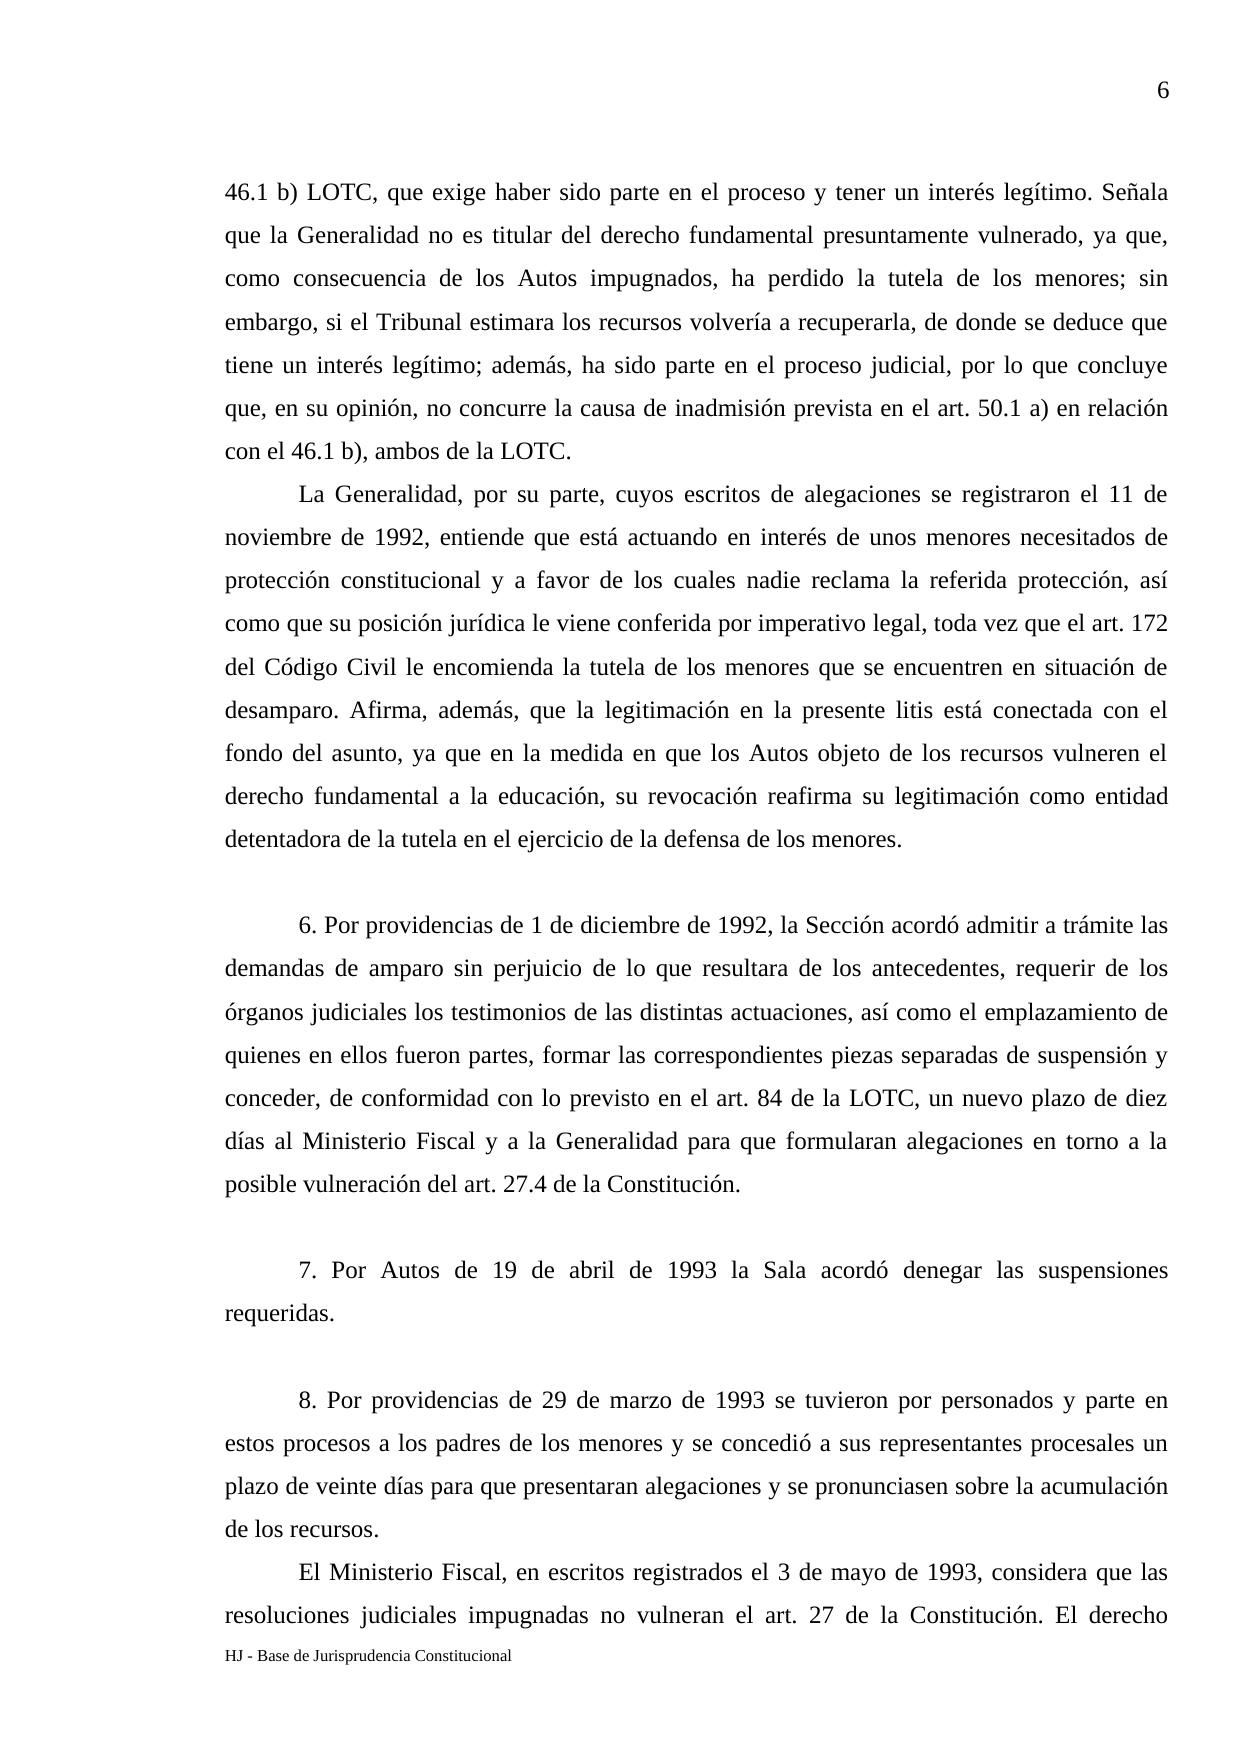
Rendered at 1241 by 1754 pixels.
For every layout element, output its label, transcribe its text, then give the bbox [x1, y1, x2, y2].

text 7. Por Autos de 19 de abril de 1993 la Sala acordó denegar las suspensiones requeridas. [224, 1255, 1169, 1327]
text La Generalidad, por su parte, cuyos escritos de alegaciones se registraron el 11 de noviembre de 1992, entiende que está actuando en interés de unos menores necesitados de protección constitucional y a favor de los cuales nadie reclama la referida protección, así como que su posición jurídica le viene conferida por imperativo legal, toda vez que el art. 172 del Código Civil le encomienda la tutela de los menores que se encuentren en situación de desamparo. Afirma, además, que la legitimación en la presente litis está conectada con el fondo del asunto, ya que en la medida en que los Autos objeto de los recursos vulneren el derecho fundamental a la educación, su revocación reafirma su legitimación como entidad detentadora de la tutela en el ejercicio de la defensa de los menores. [224, 479, 1169, 853]
text 6. Por providencias de 1 de diciembre de 1992, la Sección acordó admitir a trámite las demandas de amparo sin perjuicio de lo que resultara de los antecedentes, requerir de los órganos judiciales los testimonios de las distintas actuaciones, así como el emplazamiento de quienes en ellos fueron partes, formar las correspondientes piezas separadas de suspensión y conceder, de conformidad con lo previsto en el art. 84 de la LOTC, un nuevo plazo de diez días al Ministerio Fiscal y a la Generalidad para que formularan alegaciones en torno a la posible vulneración del art. 27.4 de la Constitución. [224, 910, 1169, 1198]
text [224, 177, 1169, 465]
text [224, 1557, 1169, 1629]
text 8. Por providencias de 29 de marzo de 1993 se tuvieron por personados y parte en estos procesos a los padres de los menores y se concedió a sus representantes procesales un plazo de veinte días para que presentaran alegaciones y se pronunciasen sobre la acumulación de los recursos. [224, 1385, 1169, 1543]
